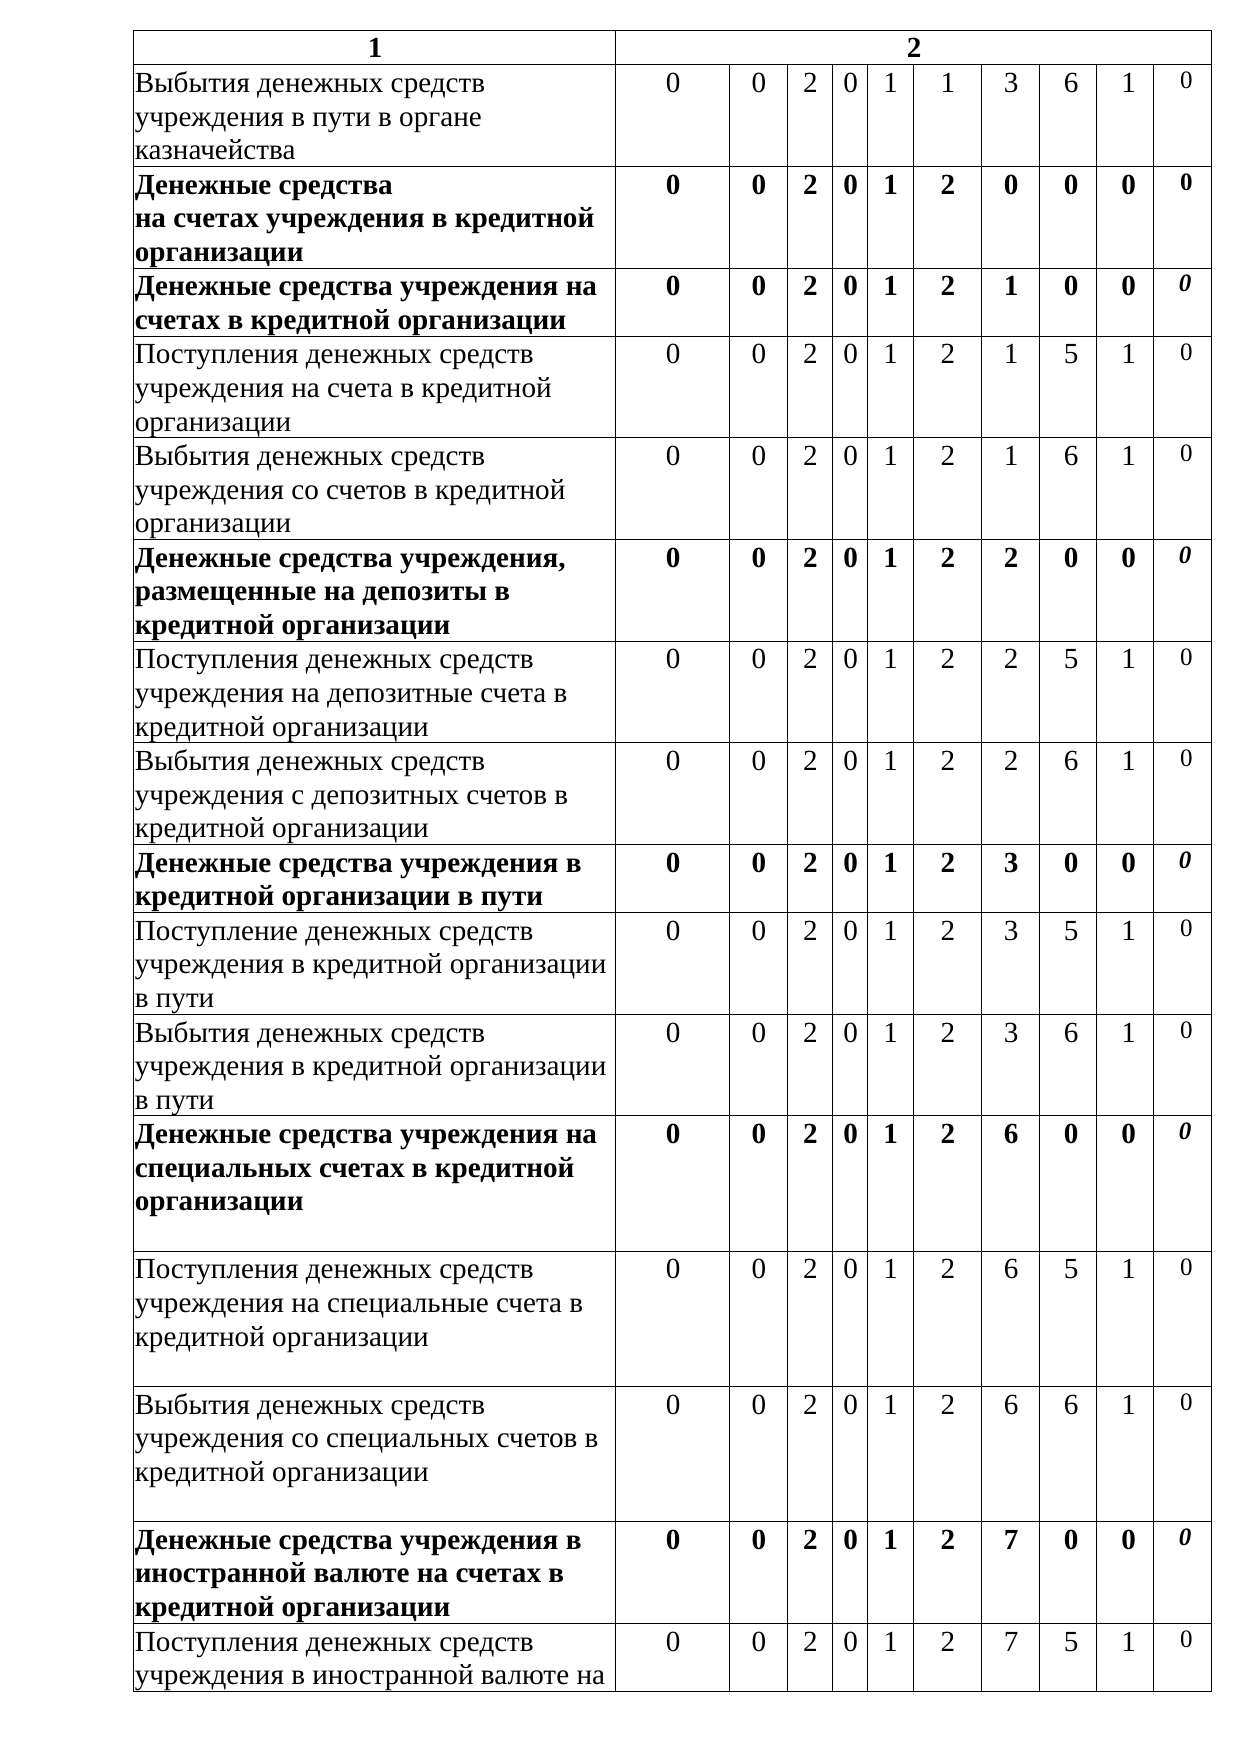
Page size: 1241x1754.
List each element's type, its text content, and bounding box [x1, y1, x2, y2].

table_cell 1 [868, 1015, 913, 1115]
table_header 2 [616, 31, 1211, 64]
table_cell 2 [914, 845, 981, 912]
table_cell 1 [868, 743, 913, 844]
table_cell 0 [1097, 1116, 1153, 1251]
table_cell 2 [788, 913, 832, 1014]
table_cell 1 [982, 269, 1039, 336]
table_cell 0 [730, 1387, 787, 1521]
table_cell Поступление денежных средств учреждения в кредитной организации в пути [134, 913, 615, 1014]
table_cell 0 [616, 1116, 729, 1251]
table_cell 0 [730, 845, 787, 912]
table_cell 0 [616, 845, 729, 912]
table_cell 1 [868, 1624, 913, 1691]
table_cell Выбытия денежных средств учреждения со специальных счетов в кредитной организации [134, 1387, 615, 1521]
table_cell 2 [788, 269, 832, 336]
table_cell 1 [868, 1252, 913, 1386]
table_cell 0 [1154, 540, 1211, 641]
table_cell 0 [1040, 1522, 1096, 1623]
table_cell 0 [1154, 1116, 1211, 1251]
table_cell 1 [868, 1522, 913, 1623]
table_cell 0 [833, 1522, 867, 1623]
table_cell 0 [1154, 913, 1211, 1014]
table_cell 6 [982, 1116, 1039, 1251]
table_cell 0 [1097, 845, 1153, 912]
table_cell 0 [1154, 845, 1211, 912]
table_cell 1 [1097, 438, 1153, 539]
table_cell 2 [788, 540, 832, 641]
table_cell 0 [833, 913, 867, 1014]
table_cell 0 [616, 1015, 729, 1115]
table_cell 0 [730, 743, 787, 844]
table_cell 0 [1154, 65, 1211, 166]
table_cell 0 [616, 743, 729, 844]
table_cell 2 [982, 642, 1039, 742]
table_cell Выбытия денежных средств учреждения в пути в органе казначейства [134, 65, 615, 166]
table_cell 7 [982, 1522, 1039, 1623]
table_cell 1 [1097, 1015, 1153, 1115]
table_cell 0 [833, 167, 867, 267]
table_cell 1 [868, 913, 913, 1014]
table_cell 2 [914, 1116, 981, 1251]
table_cell 0 [833, 1624, 867, 1691]
table_cell 0 [616, 269, 729, 336]
table_cell Денежные средства на счетах учреждения в кредитной организации [134, 167, 615, 267]
table_cell 2 [788, 1015, 832, 1115]
table_cell 0 [616, 540, 729, 641]
table_cell 2 [914, 438, 981, 539]
table_cell 3 [982, 1015, 1039, 1115]
table_cell 2 [788, 65, 832, 166]
table_cell Поступления денежных средств учреждения на счета в кредитной организации [134, 337, 615, 437]
table_cell 2 [982, 540, 1039, 641]
table_cell 3 [982, 845, 1039, 912]
table_cell 6 [1040, 743, 1096, 844]
table_cell 0 [833, 1387, 867, 1521]
table_cell 0 [1154, 1015, 1211, 1115]
table_cell 1 [868, 642, 913, 742]
table_cell 0 [833, 1116, 867, 1251]
table_cell Выбытия денежных средств учреждения с депозитных счетов в кредитной организации [134, 743, 615, 844]
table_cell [134, 1624, 615, 1691]
table_cell 2 [788, 743, 832, 844]
table_cell 0 [982, 167, 1039, 267]
table_cell 2 [914, 1387, 981, 1521]
table_cell 0 [1154, 743, 1211, 844]
table_cell 6 [1040, 1015, 1096, 1115]
table_cell 1 [1097, 337, 1153, 437]
table_cell 1 [1097, 913, 1153, 1014]
table_cell 0 [1154, 337, 1211, 437]
table_cell 1 [1097, 1252, 1153, 1386]
table_cell 0 [1154, 1387, 1211, 1521]
table_cell 0 [730, 1624, 787, 1691]
table_cell 0 [1154, 438, 1211, 539]
table_cell 0 [730, 337, 787, 437]
table_cell 0 [1154, 1522, 1211, 1623]
table_cell 0 [833, 1252, 867, 1386]
table_cell 0 [730, 642, 787, 742]
table_cell 0 [833, 1015, 867, 1115]
table_cell 0 [833, 845, 867, 912]
table_cell Денежные средства учреждения на специальных счетах в кредитной организации [134, 1116, 615, 1251]
table_cell 2 [788, 642, 832, 742]
table_cell 0 [616, 1387, 729, 1521]
table_cell Денежные средства учреждения в иностранной валюте на счетах в кредитной организации [134, 1522, 615, 1623]
table_cell Денежные средства учреждения, размещенные на депозиты в кредитной организации [134, 540, 615, 641]
table_cell 1 [914, 65, 981, 166]
table_cell 0 [833, 743, 867, 844]
table_cell 0 [1040, 540, 1096, 641]
table_cell 3 [982, 913, 1039, 1014]
table_cell 0 [616, 438, 729, 539]
table_cell Денежные средства учреждения на счетах в кредитной организации [134, 269, 615, 336]
table_cell 0 [1097, 1522, 1153, 1623]
table_cell 2 [788, 845, 832, 912]
table_cell 2 [914, 743, 981, 844]
table_cell 6 [1040, 1387, 1096, 1521]
table_cell 0 [616, 337, 729, 437]
table_cell 1 [868, 1387, 913, 1521]
table_cell 0 [1154, 642, 1211, 742]
table_cell 0 [616, 642, 729, 742]
table_cell 0 [730, 1116, 787, 1251]
table_cell 0 [616, 167, 729, 267]
table_cell 1 [982, 337, 1039, 437]
table_cell 1 [1097, 642, 1153, 742]
table_cell 2 [914, 540, 981, 641]
table_cell Поступления денежных средств учреждения на депозитные счета в кредитной организации [134, 642, 615, 742]
table_cell 0 [730, 1522, 787, 1623]
table_cell 0 [616, 1522, 729, 1623]
table_cell 6 [1040, 65, 1096, 166]
table_cell 2 [914, 1624, 981, 1691]
table_cell 1 [1097, 743, 1153, 844]
table_cell 1 [868, 438, 913, 539]
table_cell 2 [788, 438, 832, 539]
table_cell 1 [868, 1116, 913, 1251]
table_cell 2 [788, 167, 832, 267]
table_cell 0 [1154, 167, 1211, 267]
table_cell 2 [788, 1252, 832, 1386]
table_cell 0 [833, 438, 867, 539]
table_cell 0 [1154, 1624, 1211, 1691]
table_cell 0 [833, 337, 867, 437]
table_cell 5 [1040, 642, 1096, 742]
table_cell Выбытия денежных средств учреждения со счетов в кредитной организации [134, 438, 615, 539]
table_cell 2 [914, 167, 981, 267]
table_cell 1 [1097, 65, 1153, 166]
table_cell 7 [982, 1624, 1039, 1691]
table_cell 0 [1040, 167, 1096, 267]
table_cell 2 [788, 1116, 832, 1251]
table_cell 2 [914, 1522, 981, 1623]
table_cell 1 [868, 269, 913, 336]
table_cell 1 [868, 337, 913, 437]
table_cell 0 [833, 65, 867, 166]
table_cell 0 [1154, 269, 1211, 336]
table_cell 5 [1040, 1624, 1096, 1691]
table_cell 0 [616, 1624, 729, 1691]
table_cell 0 [730, 438, 787, 539]
table_cell 6 [982, 1387, 1039, 1521]
table_cell 2 [914, 1252, 981, 1386]
table_cell 1 [868, 167, 913, 267]
table_cell 2 [788, 1387, 832, 1521]
table_cell 3 [982, 65, 1039, 166]
table_cell Денежные средства учреждения в кредитной организации в пути [134, 845, 615, 912]
table_header 1 [134, 31, 615, 64]
table_cell 2 [788, 337, 832, 437]
table_cell 2 [788, 1522, 832, 1623]
table_cell 2 [914, 913, 981, 1014]
table_cell 0 [833, 540, 867, 641]
table_cell 2 [914, 337, 981, 437]
table_cell 0 [730, 540, 787, 641]
table_cell 0 [616, 913, 729, 1014]
table_cell 1 [868, 845, 913, 912]
table_cell 0 [730, 65, 787, 166]
table_cell 2 [788, 1624, 832, 1691]
table_cell 0 [730, 1015, 787, 1115]
table_cell 1 [1097, 1624, 1153, 1691]
table_cell 0 [616, 65, 729, 166]
table_cell 0 [1154, 1252, 1211, 1386]
table_cell 0 [730, 913, 787, 1014]
table_cell 0 [833, 642, 867, 742]
table_cell Выбытия денежных средств учреждения в кредитной организации в пути [134, 1015, 615, 1115]
table_cell 0 [1040, 845, 1096, 912]
table_cell 1 [868, 65, 913, 166]
table_cell 5 [1040, 913, 1096, 1014]
table_cell 0 [1040, 1116, 1096, 1251]
table_cell 2 [914, 269, 981, 336]
table_cell 0 [1097, 167, 1153, 267]
table_cell 0 [1040, 269, 1096, 336]
table_cell 6 [1040, 438, 1096, 539]
table_cell 0 [833, 269, 867, 336]
table_cell 0 [1097, 540, 1153, 641]
table_cell 2 [982, 743, 1039, 844]
table_cell 2 [914, 1015, 981, 1115]
table_cell 2 [914, 642, 981, 742]
table_cell Поступления денежных средств учреждения на специальные счета в кредитной организации [134, 1252, 615, 1386]
table_cell 0 [730, 269, 787, 336]
table_cell 0 [1097, 269, 1153, 336]
table_cell 1 [1097, 1387, 1153, 1521]
table_cell 5 [1040, 1252, 1096, 1386]
table_cell 5 [1040, 337, 1096, 437]
table_cell 1 [868, 540, 913, 641]
table_cell 1 [982, 438, 1039, 539]
table_cell 6 [982, 1252, 1039, 1386]
table_cell 0 [730, 167, 787, 267]
table_cell 0 [616, 1252, 729, 1386]
table_cell 0 [730, 1252, 787, 1386]
